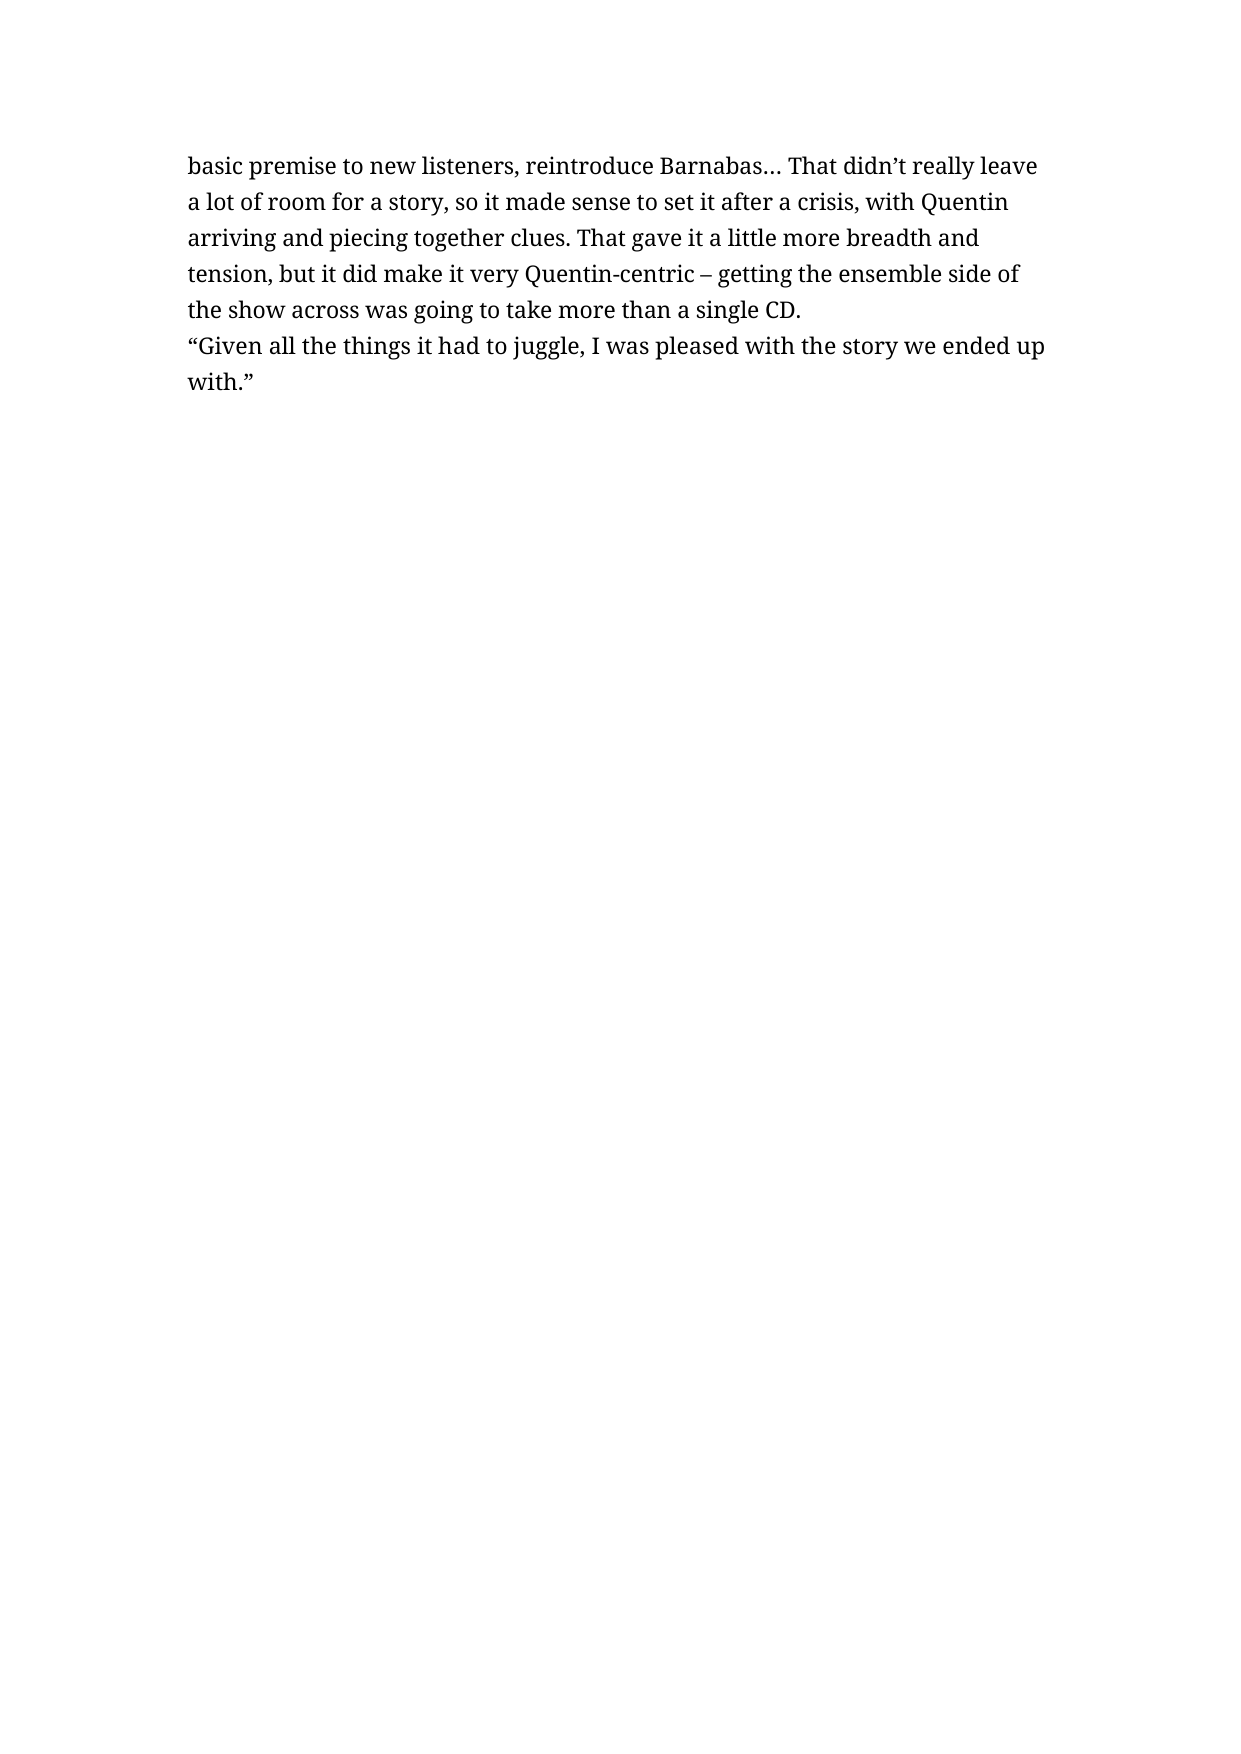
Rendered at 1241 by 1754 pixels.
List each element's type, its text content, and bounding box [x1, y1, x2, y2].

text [187, 150, 1053, 325]
text “Given all the things it had to juggle, I was pleased with the story we ended up with.” [187, 330, 1053, 397]
